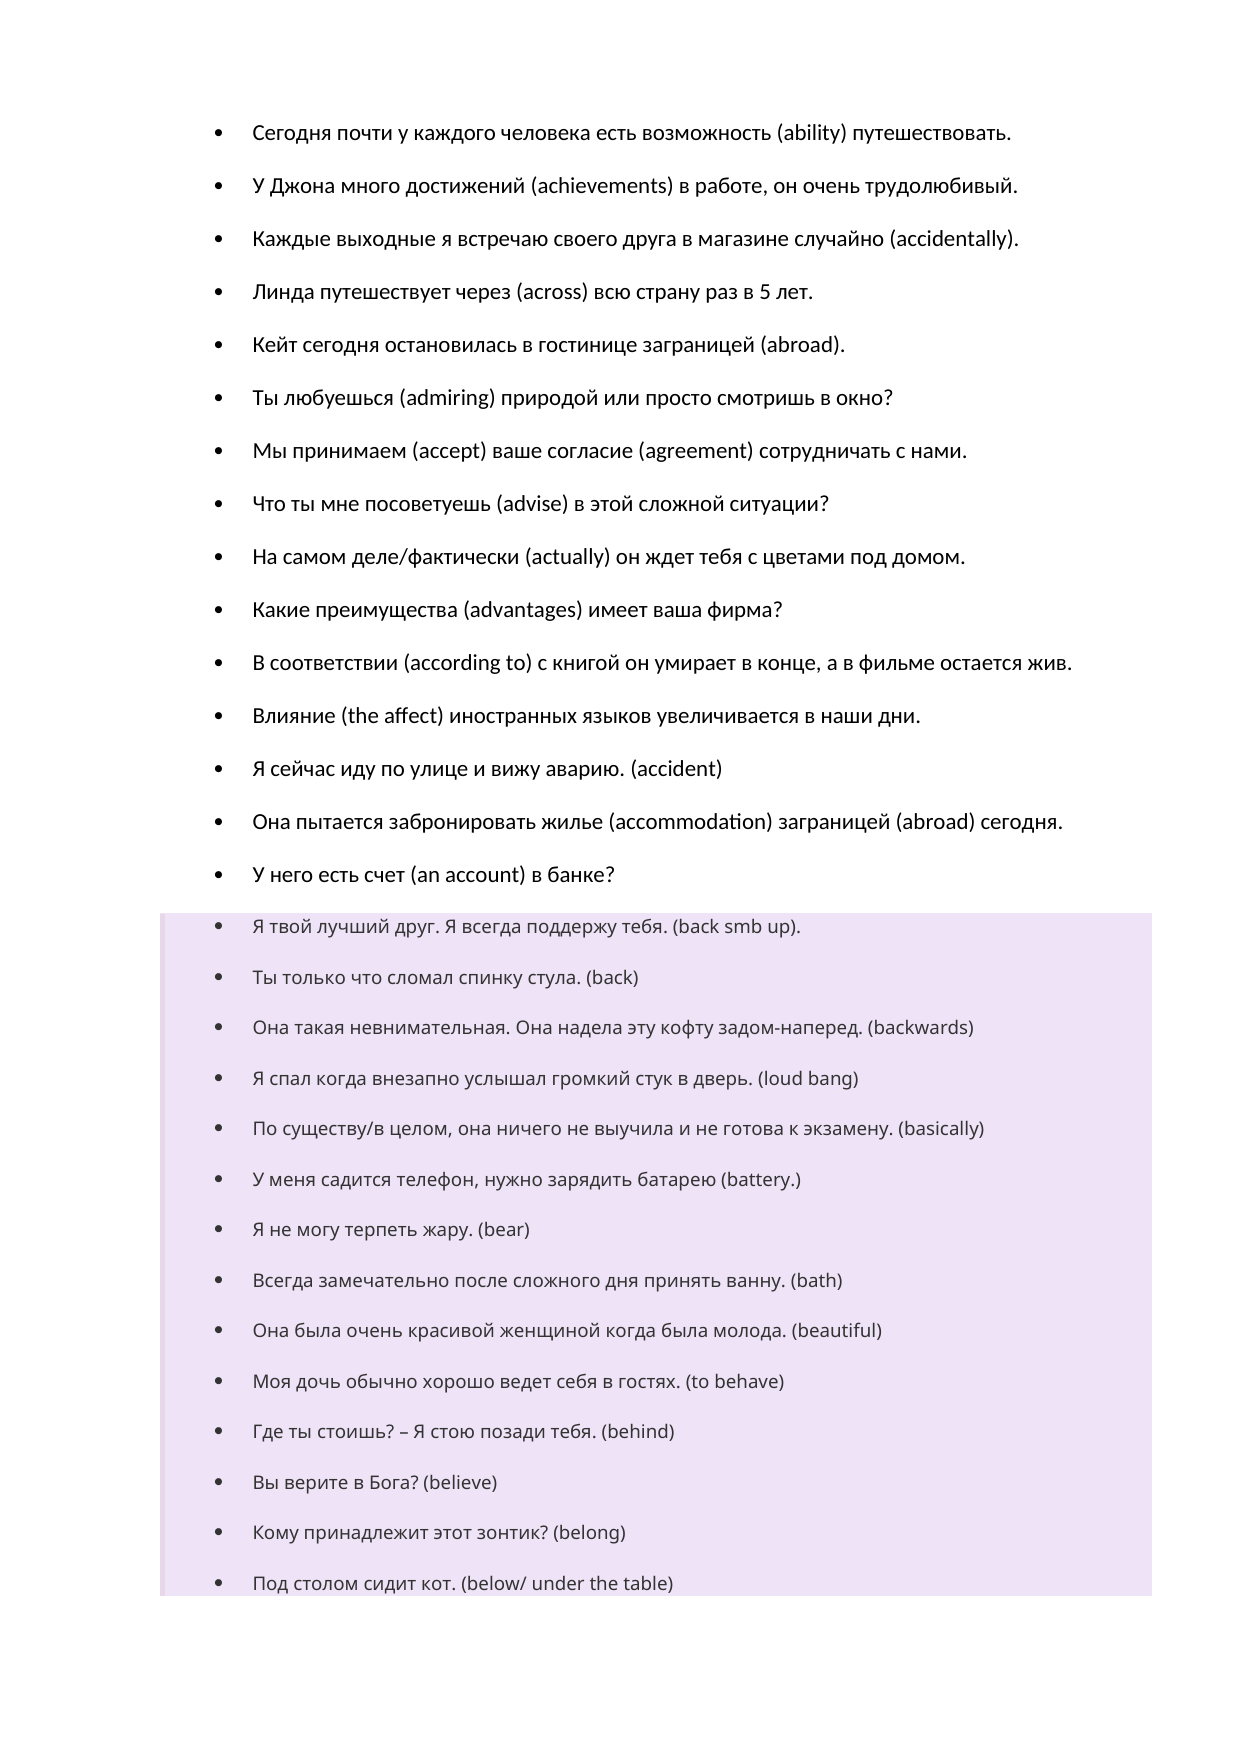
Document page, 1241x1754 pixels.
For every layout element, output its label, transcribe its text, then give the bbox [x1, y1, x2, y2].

list Моя дочь обычно хорошо ведет себя в гостях. (to behave) [165, 1368, 1152, 1394]
list Она такая невнимательная. Она надела эту кофту задом-наперед. (backwards) [165, 1014, 1152, 1040]
list Что ты мне посоветуешь (advise) в этой сложной ситуации? [215, 489, 1152, 517]
list Я твой лучший друг. Я всегда поддержу тебя. (back smb up). [160, 913, 1152, 939]
list Линда путешествует через (across) всю страну раз в 5 лет. [215, 277, 1152, 305]
list Я не могу терпеть жару. (bear) [165, 1217, 1152, 1242]
list Кейт сегодня остановилась в гостинице заграницей (abroad). [215, 330, 1152, 358]
list По существу/в целом, она ничего не выучила и не готова к экзамену. (basically) [165, 1116, 1152, 1141]
list Она была очень красивой женщиной когда была молода. (beautiful) [165, 1318, 1152, 1343]
list На самом деле/фактически (actually) он ждет тебя с цветами под домом. [215, 542, 1152, 570]
list У меня садится телефон, нужно зарядить батарею (battery.) [165, 1166, 1152, 1192]
list Сегодня почти у каждого человека есть возможность (ability) путешествовать. [215, 118, 1152, 146]
list Ты любуешься (admiring) природой или просто смотришь в окно? [215, 383, 1152, 411]
list Влияние (the affect) иностранных языков увеличивается в наши дни. [215, 701, 1152, 729]
list У него есть счет (an account) в банке? [215, 860, 1152, 888]
list Мы принимаем (accept) ваше согласие (agreement) сотрудничать с нами. [215, 436, 1152, 464]
list Всегда замечательно после сложного дня принять ванну. (bath) [165, 1267, 1152, 1293]
list В соответствии (according to) с книгой он умирает в конце, а в фильме остается жив. [215, 648, 1152, 676]
list Oна пытается забронировать жилье (accommodation) заграницей (abroad) сегодня. [215, 807, 1152, 835]
list Вы верите в Бога? (believe) [165, 1469, 1152, 1495]
list Я спал когда внезапно услышал громкий стук в дверь. (loud bang) [165, 1065, 1152, 1091]
list Какие преимущества (advantages) имеет ваша фирма? [215, 595, 1152, 623]
list Ты только что сломал спинку стула. (back) [165, 964, 1152, 989]
list Каждые выходные я встречаю своего друга в магазине случайно (accidentally). [215, 224, 1152, 252]
list Под столом сидит кот. (below/ under the table) [165, 1570, 1152, 1596]
list Кому принадлежит этот зонтик? (belong) [165, 1520, 1152, 1545]
list Где ты стоишь? – Я стою позади тебя. (behind) [165, 1419, 1152, 1444]
list У Джона много достижений (achievements) в работе, он очень трудолюбивый. [215, 171, 1152, 199]
list Я сейчас иду по улице и вижу аварию. (accident) [215, 754, 1152, 782]
